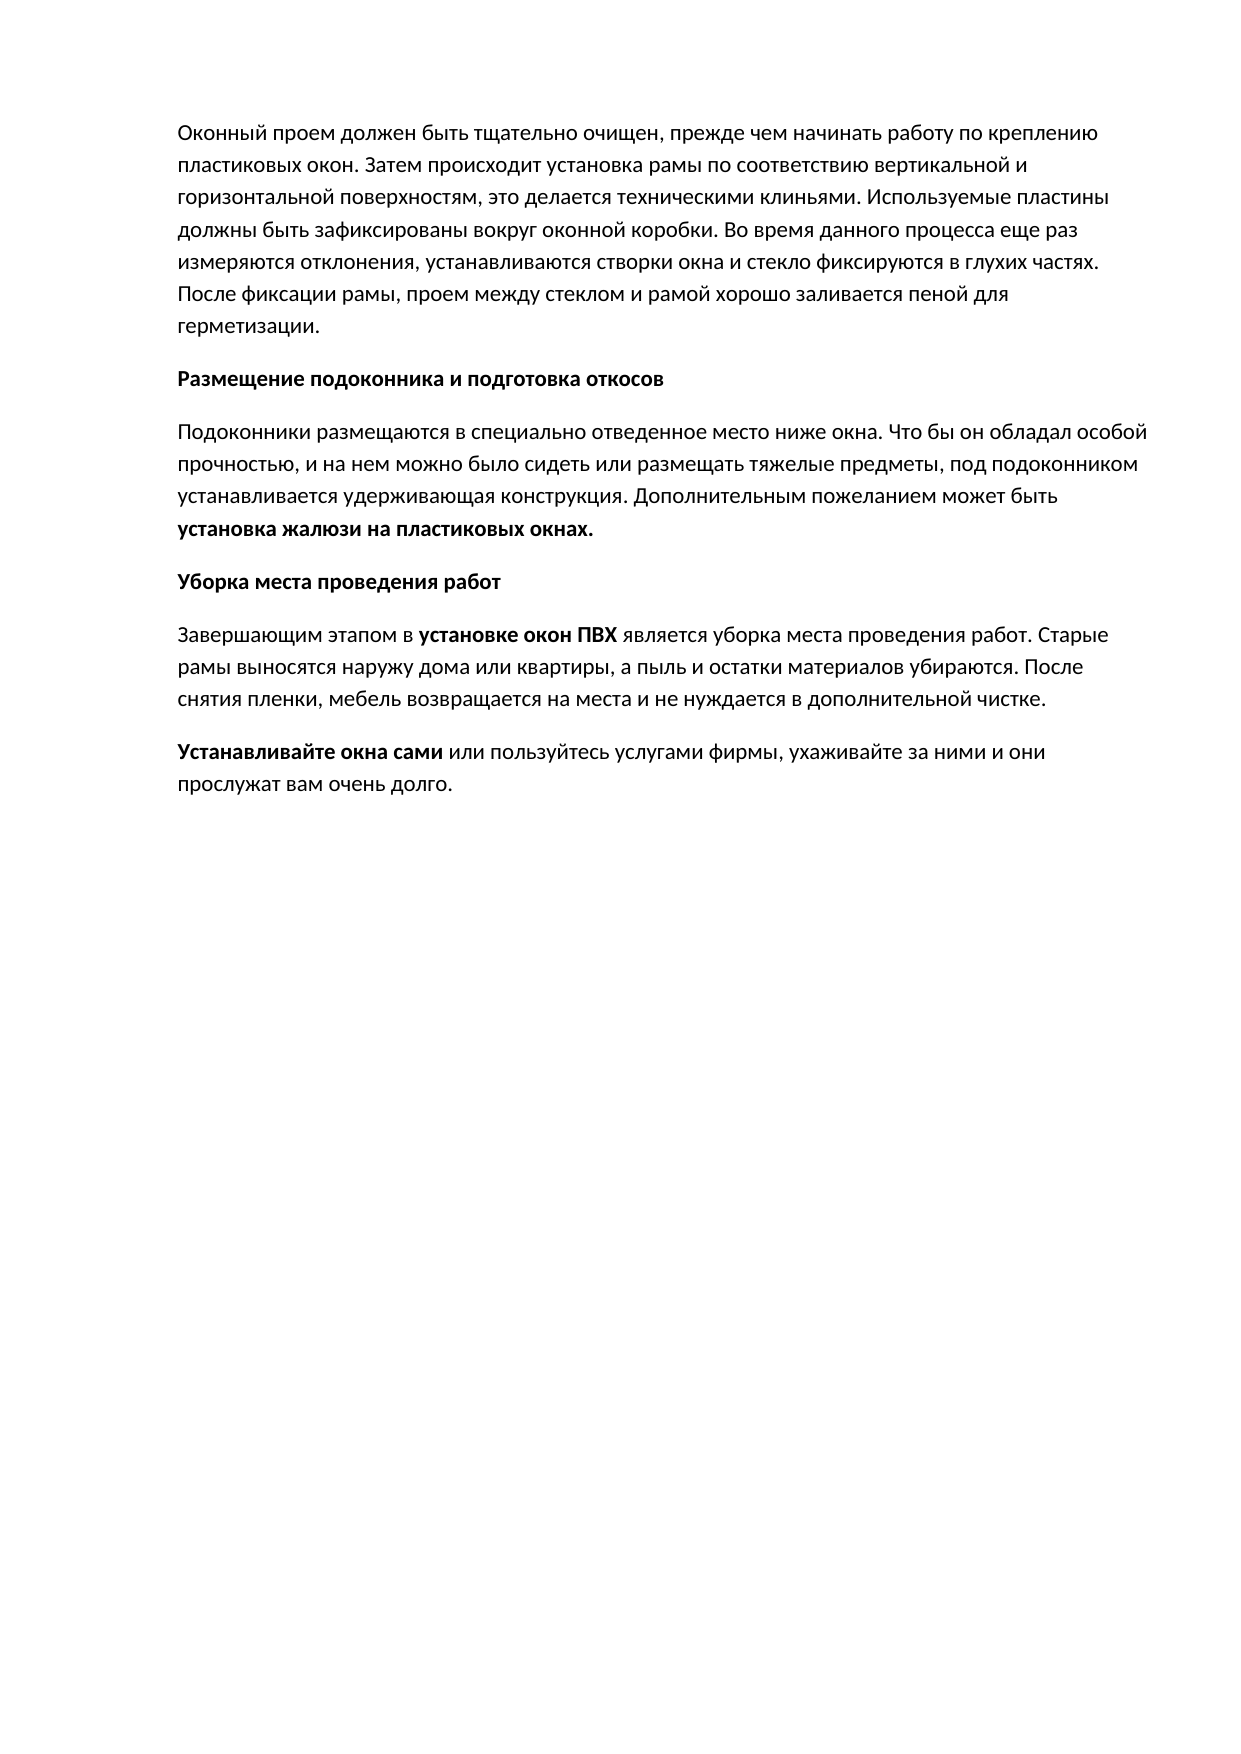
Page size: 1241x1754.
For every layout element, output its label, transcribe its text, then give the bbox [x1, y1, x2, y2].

text Подоконники размещаются в специально отведенное место ниже окна. Что бы он обладал особой прочностью, и на нем можно было сидеть или размещать тяжелые предметы, под подоконником устанавливается удерживающая конструкция. Дополнительным пожеланием может быть установка жалюзи на пластиковых окнах. [177, 417, 1152, 542]
text Размещение подоконника и подготовка откосов [177, 364, 1152, 392]
text Уборка места проведения работ [177, 567, 1152, 595]
text Завершающим этапом в установке окон ПВХ является уборка места проведения работ. Старые рамы выносятся наружу дома или квартиры, а пыль и остатки материалов убираются. После снятия пленки, мебель возвращается на места и не нуждается в дополнительной чистке. [177, 620, 1152, 712]
text Оконный проем должен быть тщательно очищен, прежде чем начинать работу по креплению пластиковых окон. Затем происходит установка рамы по соответствию вертикальной и горизонтальной поверхностям, это делается техническими клиньями. Используемые пластины должны быть зафиксированы вокруг оконной коробки. Во время данного процесса еще раз измеряются отклонения, устанавливаются створки окна и стекло фиксируются в глухих частях. После фиксации рамы, проем между стеклом и рамой хорошо заливается пеной для герметизации. [177, 118, 1152, 339]
text Устанавливайте окна сами или пользуйтесь услугами фирмы, ухаживайте за ними и они прослужат вам очень долго. [177, 737, 1152, 797]
